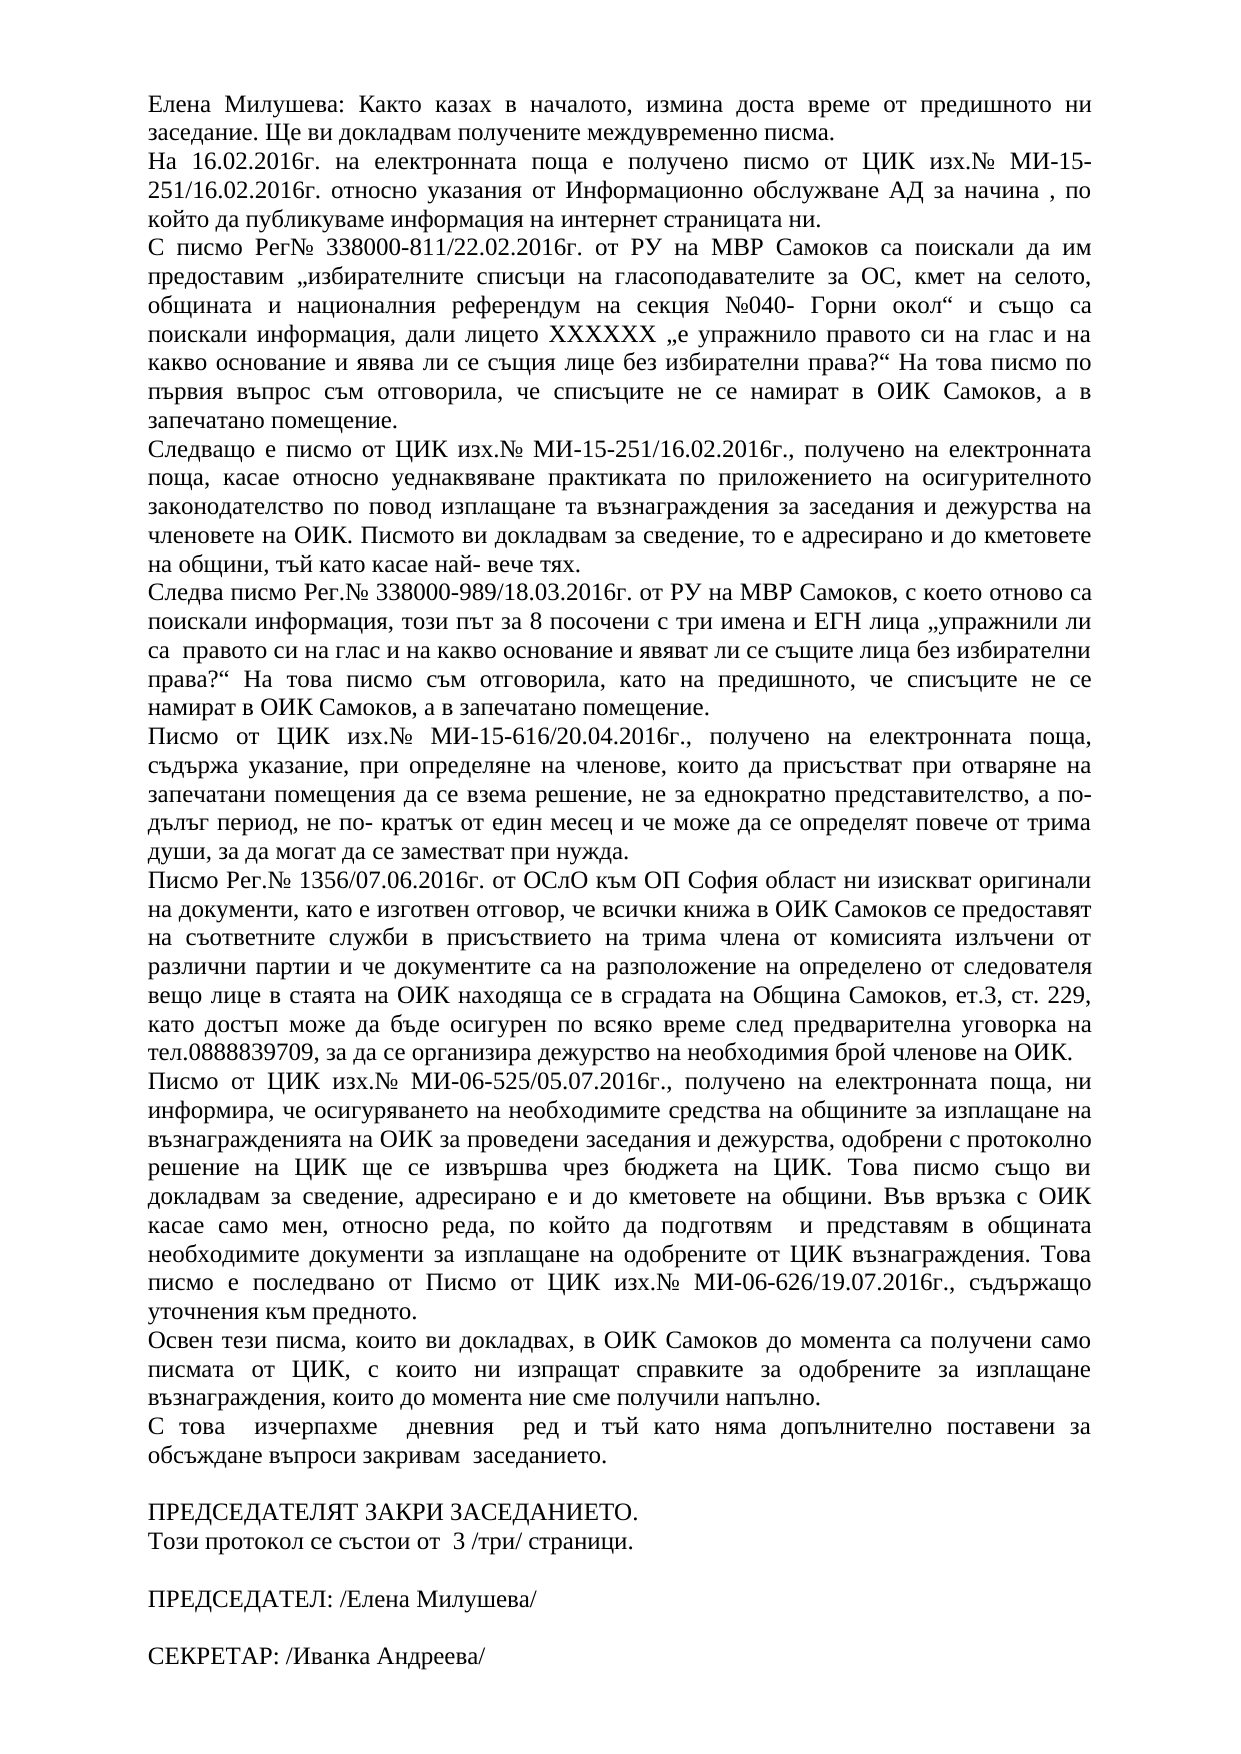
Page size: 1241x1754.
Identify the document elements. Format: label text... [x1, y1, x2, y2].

text Писмо Рег.№ 1356/07.06.2016г. от ОСлО към ОП София област ни изискват оригинали на документи, като е изготвен отговор, че всички книжа в ОИК Самоков се предоставят на съответните служби в присъствието на трима члена от комисията излъчени от различни партии и че документите са на разположение на определено от следователя вещо лице в стаята на ОИК находяща се в сградата на Община Самоков, ет.3, ст. 229, като достъп може да бъде осигурен по всяко време след предварителна уговорка на тел.0888839709, за да се организира дежурство на необходимия брой членове на ОИК. [148, 865, 1093, 1066]
text Следващо е писмо от ЦИК изх.№ МИ-15-251/16.02.2016г., получено на електронната поща, касае относно уеднаквяване практиката по приложението на осигурителното законодателство по повод изплащане та възнаграждения за заседания и дежурства на членовете на ОИК. Писмото ви докладвам за сведение, то е адресирано и до кметовете на общини, тъй като касае най- вече тях. [148, 434, 1093, 577]
text Писмо от ЦИК изх.№ МИ-06-525/05.07.2016г., получено на електронната поща, ни информира, че осигуряването на необходимите средства на общините за изплащане на възнагражденията на ОИК за проведени заседания и дежурства, одобрени с протоколно решение на ЦИК ще се извършва чрез бюджета на ЦИК. Това писмо също ви докладвам за сведение, адресирано е и до кметовете на общини. Във връзка с ОИК касае само мен, относно реда, по който да подготвям и представям в общината необходимите документи за изплащане на одобрените от ЦИК възнаграждения. Това писмо е последвано от Писмо от ЦИК изх.№ МИ-06-626/19.07.2016г., съдържащо уточнения към предното. [148, 1066, 1093, 1325]
text Елена Милушева: Както казах в началото, измина доста време от предишното ни заседание. Ще ви докладвам получените междувременно писма. [148, 89, 1093, 146]
text С това изчерпахме дневния ред и тъй като няма допълнително поставени за обсъждане въпроси закривам заседанието. [148, 1411, 1093, 1469]
text На 16.02.2016г. на електронната поща е получено писмо от ЦИК изх.№ МИ-15-251/16.02.2016г. относно указания от Информационно обслужване АД за начина , по който да публикуваме информация на интернет страницата ни. [148, 146, 1093, 232]
text Следва писмо Рег.№ 338000-989/18.03.2016г. от РУ на МВР Самоков, с което отново са поискали информация, този път за 8 посочени с три имена и ЕГН лица „упражнили ли са правото си на глас и на какво основание и явяват ли се същите лица без избирателни права?“ На това писмо съм отговорила, като на предишното, че списъците не се намират в ОИК Самоков, а в запечатано помещение. [148, 577, 1093, 721]
text Този протокол се състои от 3 /три/ страници. [148, 1526, 1093, 1555]
text ПРЕДСЕДАТЕЛЯТ ЗАКРИ ЗАСЕДАНИЕТО. [148, 1497, 1093, 1526]
text С писмо Рег№ 338000-811/22.02.2016г. от РУ на МВР Самоков са поискали да им предоставим „избирателните списъци на гласоподавателите за ОС, кмет на селото, общината и националния референдум на секция №040- Горни окол“ и също са поискали информация, дали лицето ХХХХХХ „е упражнило правото си на глас и на какво основание и явява ли се същия лице без избирателни права?“ На това писмо по първия въпрос съм отговорила, че списъците не се намират в ОИК Самоков, а в запечатано помещение. [148, 232, 1093, 434]
text СЕКРЕТАР: /Иванка Андреева/ [148, 1641, 1093, 1670]
text Освен тези писма, които ви докладвах, в ОИК Самоков до момента са получени само писмата от ЦИК, с които ни изпращат справките за одобрените за изплащане възнаграждения, които до момента ние сме получили напълно. [148, 1325, 1093, 1411]
text ПРЕДСЕДАТЕЛ: /Елена Милушева/ [148, 1584, 1093, 1612]
text Писмо от ЦИК изх.№ МИ-15-616/20.04.2016г., получено на електронната поща, съдържа указание, при определяне на членове, които да присъстват при отваряне на запечатани помещения да се взема решение, не за еднократно представителство, а по- дълъг период, не по- кратък от един месец и че може да се определят повече от трима души, за да могат да се заместват при нужда. [148, 721, 1093, 865]
